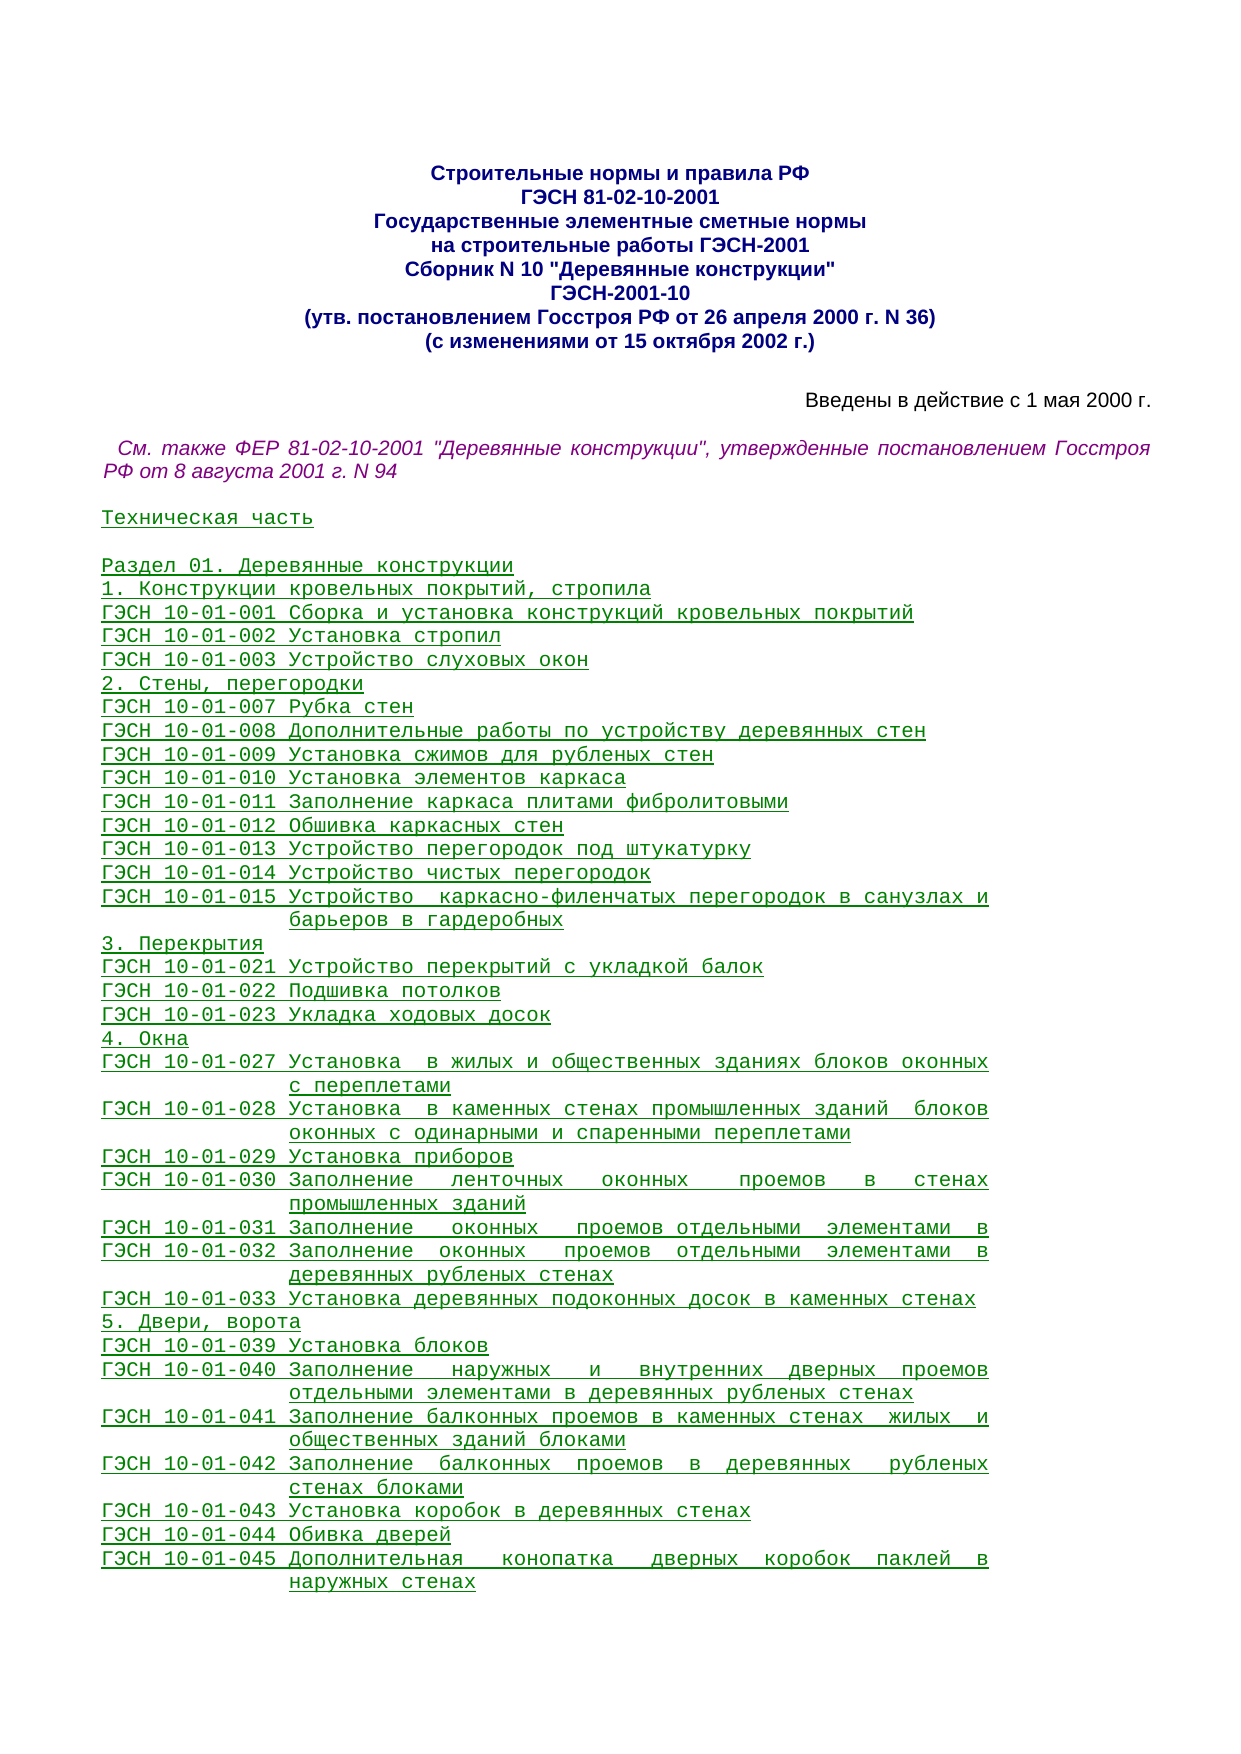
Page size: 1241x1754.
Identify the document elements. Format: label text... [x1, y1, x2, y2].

text наружных стенах [88, 1571, 1152, 1595]
text ГЭСН 10-01-011 Заполнение каркаса плитами фибролитовыми [88, 791, 1152, 815]
text ГЭСН 10-01-010 Установка элементов каркаса [88, 767, 1152, 791]
text Техническая часть [88, 507, 1152, 531]
text ГЭСН 10-01-039 Установка блоков [88, 1335, 1152, 1358]
text стенах блоками [88, 1477, 1152, 1500]
text 4. Окна [88, 1027, 1152, 1051]
text ГЭСН 10-01-027 Установка в жилых и общественных зданиях блоков оконных [88, 1051, 1152, 1075]
text ГЭСН 10-01-031 Заполнение оконных проемов отдельными элементами в [88, 1217, 1152, 1240]
text ГЭСН 10-01-014 Устройство чистых перегородок [88, 862, 1152, 886]
text ГЭСН 10-01-001 Сборка и установка конструкций кровельных покрытий [88, 602, 1152, 626]
text ГЭСН 10-01-041 Заполнение балконных проемов в каменных стенах жилых и [88, 1406, 1152, 1429]
text См. также ФЕР 81-02-10-2001 "Деревянные конструкции", утвержденные постановлением Госстроя РФ от 8 августа 2001 г. N 94 [103, 435, 1152, 483]
text ГЭСН 10-01-008 Дополнительные работы по устройству деревянных стен [88, 720, 1152, 744]
text ГЭСН 10-01-028 Установка в каменных стенах промышленных зданий блоков [88, 1098, 1152, 1122]
text ГЭСН 10-01-007 Рубка стен [88, 696, 1152, 720]
text барьеров в гардеробных [88, 909, 1152, 933]
text ГЭСН 10-01-029 Установка приборов [88, 1146, 1152, 1169]
text ГЭСН 10-01-045 Дополнительная конопатка дверных коробок паклей в [88, 1548, 1152, 1571]
text 3. Перекрытия [88, 933, 1152, 957]
text ГЭСН 10-01-042 Заполнение балконных проемов в деревянных рубленых [88, 1453, 1152, 1477]
list Строительные нормы и правила РФ ГЭСН 81-02-10-2001 Государственные элементные сметные нормы на строительные работы ГЭСН-2001 Сборник N 10 "Деревянные конструкции" ГЭСН-2001-10 (утв. постановлением Госстроя РФ от 26 апреля 2000 г. N 36) (с изменениями от 15 октября 2002 г.) [88, 161, 1152, 353]
text ГЭСН 10-01-003 Устройство слуховых окон [88, 649, 1152, 673]
text 1. Конструкции кровельных покрытий, стропила [88, 578, 1152, 602]
text ГЭСН 10-01-009 Установка сжимов для рубленых стен [88, 744, 1152, 767]
text ГЭСН 10-01-023 Укладка ходовых досок [88, 1004, 1152, 1027]
text промышленных зданий [88, 1193, 1152, 1217]
text ГЭСН 10-01-044 Обивка дверей [88, 1524, 1152, 1548]
text ГЭСН 10-01-043 Установка коробок в деревянных стенах [88, 1500, 1152, 1524]
text ГЭСН 10-01-040 Заполнение наружных и внутренних дверных проемов [88, 1358, 1152, 1382]
text деревянных рубленых стенах [88, 1264, 1152, 1288]
text Введены в действие с 1 мая 2000 г. [88, 388, 1152, 412]
text ГЭСН 10-01-015 Устройство каркасно-филенчатых перегородок в санузлах и [88, 886, 1152, 909]
text ГЭСН 10-01-033 Установка деревянных подоконных досок в каменных стенах [88, 1288, 1152, 1311]
text ГЭСН 10-01-002 Установка стропил [88, 626, 1152, 649]
text общественных зданий блоками [88, 1429, 1152, 1453]
text оконных с одинарными и спаренными переплетами [88, 1122, 1152, 1146]
text 2. Стены, перегородки [88, 673, 1152, 696]
text ГЭСН 10-01-012 Обшивка каркасных стен [88, 815, 1152, 838]
text Раздел 01. Деревянные конструкции [88, 554, 1152, 578]
text ГЭСН 10-01-021 Устройство перекрытий с укладкой балок [88, 957, 1152, 980]
text отдельными элементами в деревянных рубленых стенах [88, 1382, 1152, 1406]
text ГЭСН 10-01-030 Заполнение ленточных оконных проемов в стенах [88, 1169, 1152, 1193]
text ГЭСН 10-01-013 Устройство перегородок под штукатурку [88, 838, 1152, 862]
text ГЭСН 10-01-022 Подшивка потолков [88, 980, 1152, 1004]
text с переплетами [88, 1075, 1152, 1098]
text 5. Двери, ворота [88, 1311, 1152, 1335]
text ГЭСН 10-01-032 Заполнение оконных проемов отдельными элементами в [88, 1240, 1152, 1264]
